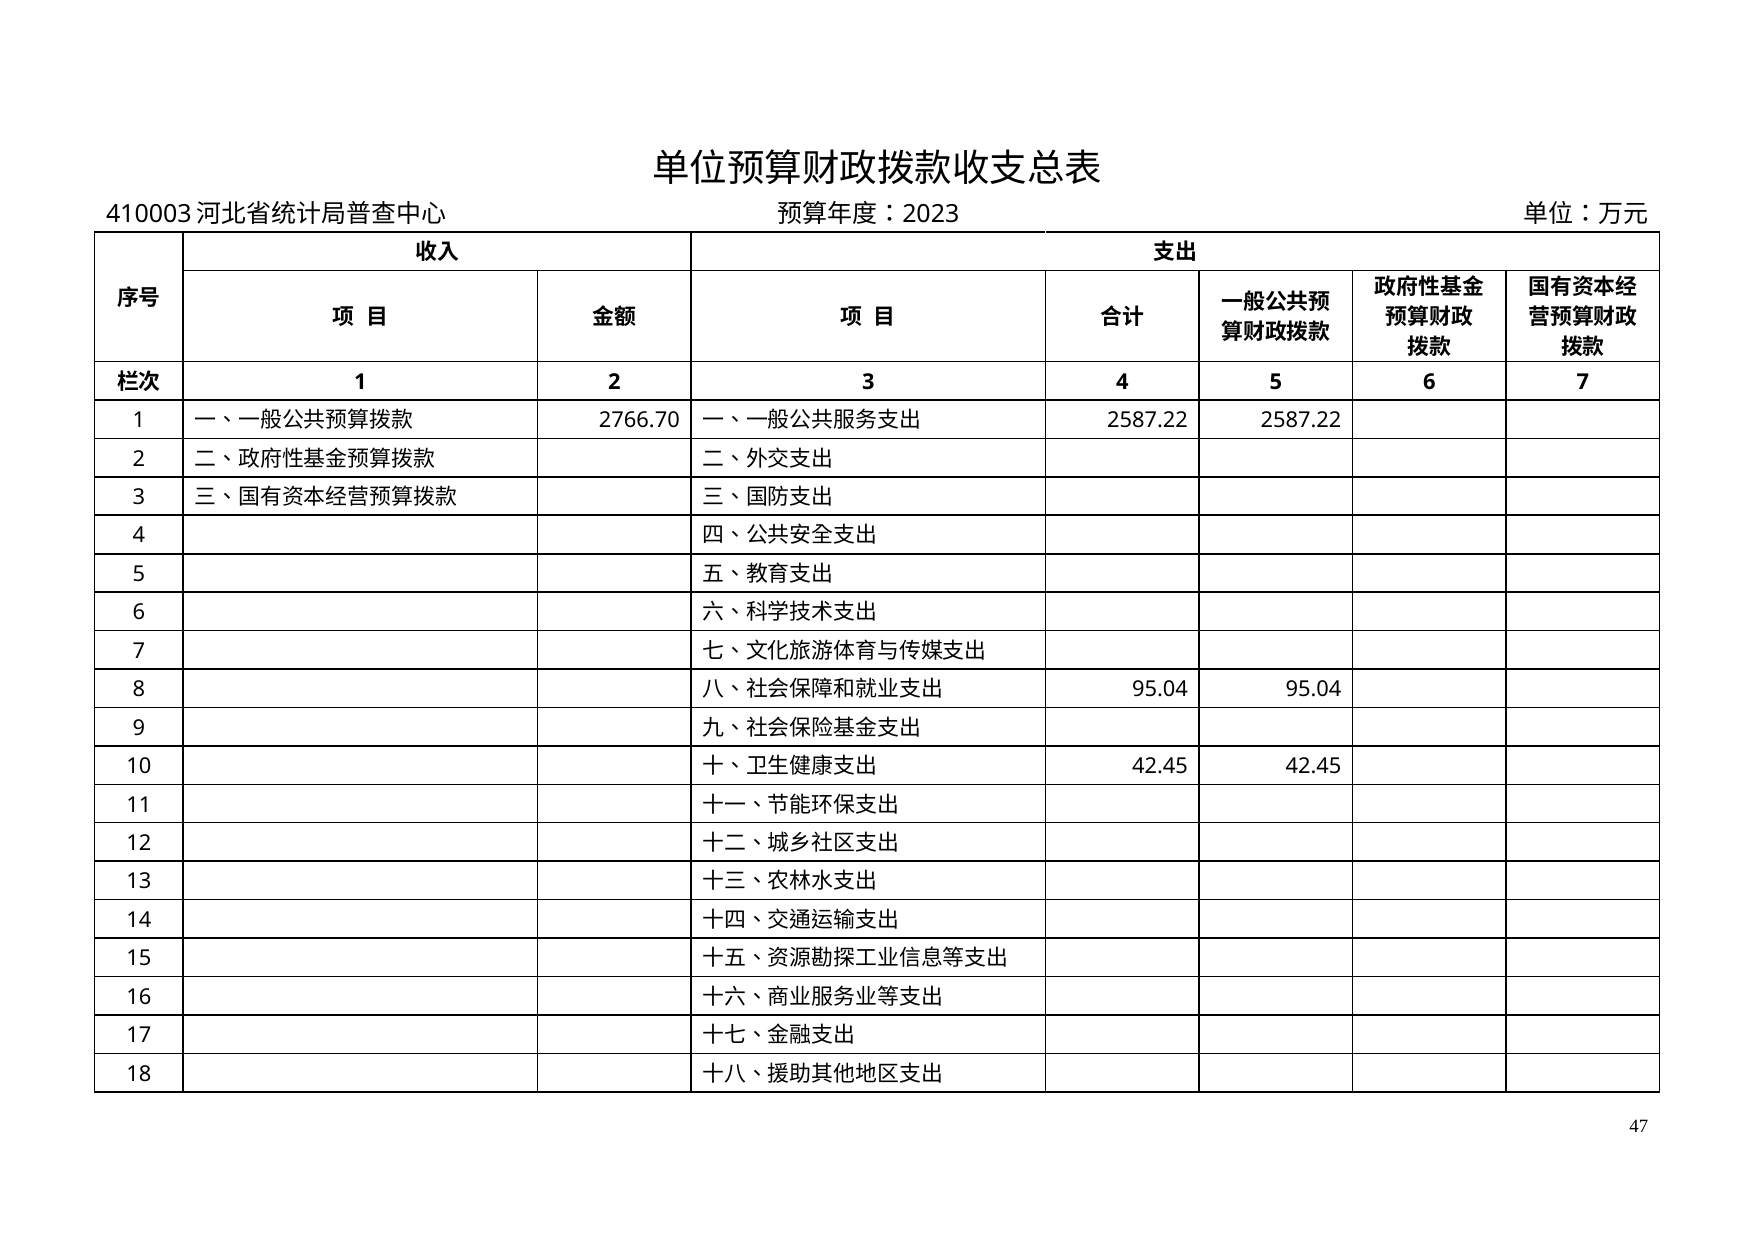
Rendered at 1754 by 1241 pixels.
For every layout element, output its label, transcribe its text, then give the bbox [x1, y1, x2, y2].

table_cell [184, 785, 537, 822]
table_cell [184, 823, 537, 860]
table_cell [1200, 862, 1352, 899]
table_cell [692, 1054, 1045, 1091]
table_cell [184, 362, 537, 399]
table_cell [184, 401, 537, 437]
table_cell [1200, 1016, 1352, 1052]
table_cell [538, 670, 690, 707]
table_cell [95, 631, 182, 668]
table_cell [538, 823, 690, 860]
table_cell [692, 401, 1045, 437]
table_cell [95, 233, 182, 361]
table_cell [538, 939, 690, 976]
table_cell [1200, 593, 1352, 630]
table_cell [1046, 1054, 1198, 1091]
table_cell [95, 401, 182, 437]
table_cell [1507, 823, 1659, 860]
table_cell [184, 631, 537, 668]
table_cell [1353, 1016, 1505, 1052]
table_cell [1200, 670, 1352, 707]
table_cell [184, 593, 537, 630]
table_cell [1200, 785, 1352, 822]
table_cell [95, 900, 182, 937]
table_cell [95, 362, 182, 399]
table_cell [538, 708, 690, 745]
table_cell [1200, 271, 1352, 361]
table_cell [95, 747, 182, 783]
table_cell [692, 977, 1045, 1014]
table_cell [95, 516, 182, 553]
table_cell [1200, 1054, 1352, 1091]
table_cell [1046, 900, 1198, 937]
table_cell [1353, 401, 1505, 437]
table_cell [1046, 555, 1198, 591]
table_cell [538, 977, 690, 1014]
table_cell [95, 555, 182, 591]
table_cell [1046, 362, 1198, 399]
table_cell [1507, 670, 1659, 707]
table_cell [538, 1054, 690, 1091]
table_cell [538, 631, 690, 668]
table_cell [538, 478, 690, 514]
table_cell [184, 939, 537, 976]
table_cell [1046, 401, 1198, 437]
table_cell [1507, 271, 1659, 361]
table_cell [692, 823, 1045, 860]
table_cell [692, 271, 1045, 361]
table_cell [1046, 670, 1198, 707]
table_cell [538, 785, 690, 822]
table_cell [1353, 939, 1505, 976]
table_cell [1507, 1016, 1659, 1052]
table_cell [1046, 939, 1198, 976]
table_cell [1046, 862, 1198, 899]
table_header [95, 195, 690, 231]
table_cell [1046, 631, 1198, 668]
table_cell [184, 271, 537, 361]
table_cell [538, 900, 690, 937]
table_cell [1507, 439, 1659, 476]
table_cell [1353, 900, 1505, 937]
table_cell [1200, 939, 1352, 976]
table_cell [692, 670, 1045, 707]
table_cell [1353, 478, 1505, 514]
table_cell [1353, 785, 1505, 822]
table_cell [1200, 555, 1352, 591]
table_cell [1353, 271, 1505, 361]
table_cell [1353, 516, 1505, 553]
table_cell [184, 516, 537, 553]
text 单位预算财政拨款收支总表 [106, 142, 1648, 193]
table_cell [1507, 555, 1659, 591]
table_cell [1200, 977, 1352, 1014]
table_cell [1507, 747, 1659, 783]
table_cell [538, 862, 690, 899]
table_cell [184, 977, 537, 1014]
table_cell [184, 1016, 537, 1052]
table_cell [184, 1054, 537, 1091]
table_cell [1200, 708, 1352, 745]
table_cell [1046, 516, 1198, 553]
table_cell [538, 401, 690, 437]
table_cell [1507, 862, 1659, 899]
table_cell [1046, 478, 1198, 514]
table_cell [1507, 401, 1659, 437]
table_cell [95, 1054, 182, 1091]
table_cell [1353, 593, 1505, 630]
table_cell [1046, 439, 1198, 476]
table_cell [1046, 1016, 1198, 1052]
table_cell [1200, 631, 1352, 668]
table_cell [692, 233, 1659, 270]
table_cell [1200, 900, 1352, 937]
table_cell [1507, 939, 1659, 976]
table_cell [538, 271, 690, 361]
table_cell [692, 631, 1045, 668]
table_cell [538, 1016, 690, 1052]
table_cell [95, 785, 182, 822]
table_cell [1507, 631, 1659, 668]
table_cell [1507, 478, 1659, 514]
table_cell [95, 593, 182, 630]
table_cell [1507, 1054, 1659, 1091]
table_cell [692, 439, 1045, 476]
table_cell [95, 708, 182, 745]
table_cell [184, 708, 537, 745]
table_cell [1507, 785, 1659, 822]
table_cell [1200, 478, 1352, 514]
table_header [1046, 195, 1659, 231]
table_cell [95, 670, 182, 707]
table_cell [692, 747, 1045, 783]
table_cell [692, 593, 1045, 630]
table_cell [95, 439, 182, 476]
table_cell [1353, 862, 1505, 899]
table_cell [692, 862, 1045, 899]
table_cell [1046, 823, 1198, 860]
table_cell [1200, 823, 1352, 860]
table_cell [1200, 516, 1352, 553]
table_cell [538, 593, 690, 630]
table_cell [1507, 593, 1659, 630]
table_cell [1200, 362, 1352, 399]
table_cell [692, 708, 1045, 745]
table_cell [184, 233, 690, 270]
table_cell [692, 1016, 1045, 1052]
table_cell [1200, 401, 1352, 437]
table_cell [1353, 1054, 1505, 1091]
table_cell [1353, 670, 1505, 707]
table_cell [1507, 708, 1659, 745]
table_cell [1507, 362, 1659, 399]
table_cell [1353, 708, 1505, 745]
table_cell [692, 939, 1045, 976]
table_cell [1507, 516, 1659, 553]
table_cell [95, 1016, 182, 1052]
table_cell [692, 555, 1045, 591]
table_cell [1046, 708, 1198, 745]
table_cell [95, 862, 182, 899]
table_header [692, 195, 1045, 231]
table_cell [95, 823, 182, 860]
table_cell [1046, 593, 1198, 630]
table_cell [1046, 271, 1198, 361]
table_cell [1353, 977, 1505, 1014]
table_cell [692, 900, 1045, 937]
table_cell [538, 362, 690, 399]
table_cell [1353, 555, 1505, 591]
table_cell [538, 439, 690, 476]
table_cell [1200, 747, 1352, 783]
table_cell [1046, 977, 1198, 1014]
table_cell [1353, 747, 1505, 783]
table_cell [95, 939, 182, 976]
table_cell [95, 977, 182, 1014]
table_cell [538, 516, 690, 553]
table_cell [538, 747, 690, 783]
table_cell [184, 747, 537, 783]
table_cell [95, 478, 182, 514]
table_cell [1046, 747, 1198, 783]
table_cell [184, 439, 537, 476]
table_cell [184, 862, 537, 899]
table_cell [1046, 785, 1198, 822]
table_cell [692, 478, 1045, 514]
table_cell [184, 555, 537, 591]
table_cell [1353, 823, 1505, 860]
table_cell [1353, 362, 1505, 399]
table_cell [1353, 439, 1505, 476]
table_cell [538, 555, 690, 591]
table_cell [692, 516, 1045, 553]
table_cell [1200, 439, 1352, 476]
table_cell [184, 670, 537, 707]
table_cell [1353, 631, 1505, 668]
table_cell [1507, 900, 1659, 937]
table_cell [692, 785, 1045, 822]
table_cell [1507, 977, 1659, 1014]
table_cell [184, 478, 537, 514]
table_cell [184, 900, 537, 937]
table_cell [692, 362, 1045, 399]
